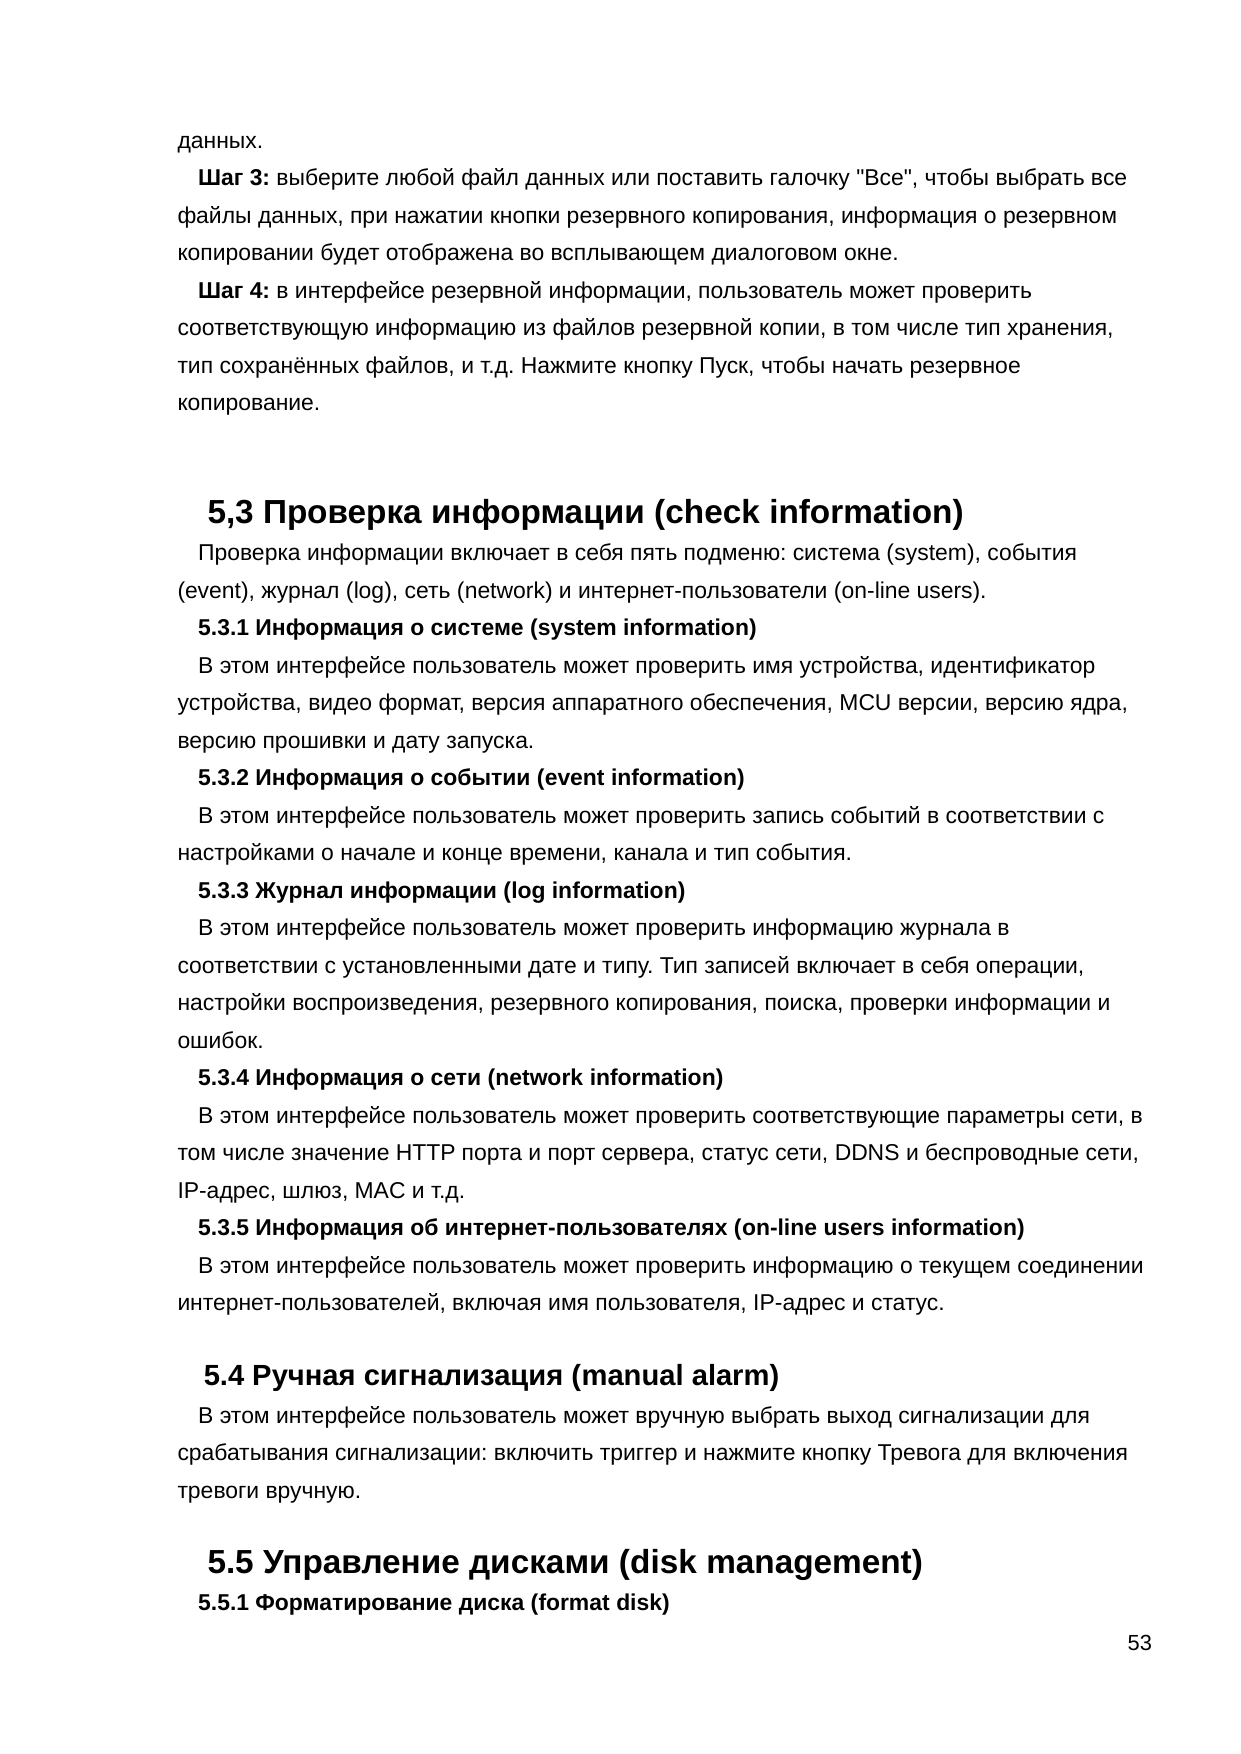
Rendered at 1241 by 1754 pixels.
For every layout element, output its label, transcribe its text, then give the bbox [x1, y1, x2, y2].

text Шаг 4: в интерфейсе резервной информации, пользователь может проверить соответствующую информацию из файлов резервной копии, в том числе тип хранения, тип сохранённых файлов, и т.д. Нажмите кнопку Пуск, чтобы начать резервное копирование. [177, 268, 1152, 418]
text В этом интерфейсе пользователь может проверить информацию о текущем соединении интернет-пользователей, включая имя пользователя, IP-адрес и статус. [177, 1243, 1152, 1318]
text В этом интерфейсе пользователь может вручную выбрать выход сигнализации для срабатывания сигнализации: включить триггер и нажмите кнопку Тревога для включения тревоги вручную. [177, 1393, 1152, 1506]
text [177, 118, 1152, 156]
text 5,3 Проверка информации (check information) [177, 493, 1152, 531]
text 5.5 Управление дисками (disk management) [177, 1543, 1152, 1581]
text Шаг 3: выберите любой файл данных или поставить галочку "Все", чтобы выбрать все файлы данных, при нажатии кнопки резервного копирования, информация о резервном копировании будет отображена во всплывающем диалоговом окне. [177, 156, 1152, 268]
text В этом интерфейсе пользователь может проверить информацию журнала в соответствии с установленными дате и типу. Тип записей включает в себя операции, настройки воспроизведения, резервного копирования, поиска, проверки информации и ошибок. [177, 906, 1152, 1056]
text В этом интерфейсе пользователь может проверить имя устройства, идентификатор устройства, видео формат, версия аппаратного обеспечения, MCU версии, версию ядра, версию прошивки и дату запуска. [177, 643, 1152, 756]
text 5.3.3 Журнал информации (log information) [177, 868, 1152, 906]
text В этом интерфейсе пользователь может проверить соответствующие параметры сети, в том числе значение HTTP порта и порт сервера, статус сети, DDNS и беспроводные сети, IP-адрес, шлюз, MAC и т.д. [177, 1093, 1152, 1206]
text В этом интерфейсе пользователь может проверить запись событий в соответствии с настройками о начале и конце времени, канала и тип события. [177, 793, 1152, 868]
text 5.5.1 Форматирование диска (format disk) [177, 1581, 1152, 1618]
text 5.4 Ручная сигнализация (manual alarm) [177, 1356, 1152, 1393]
text 5.3.5 Информация об интернет-пользователях (on-line users information) [177, 1206, 1152, 1243]
text 5.3.2 Информация о событии (event information) [177, 756, 1152, 793]
text 5.3.1 Информация о системе (system information) [177, 606, 1152, 643]
text 5.3.4 Информация о сети (network information) [177, 1056, 1152, 1093]
text Проверка информации включает в себя пять подменю: система (system), события (event), журнал (log), сеть (network) и интернет-пользователи (on-line users). [177, 531, 1152, 606]
